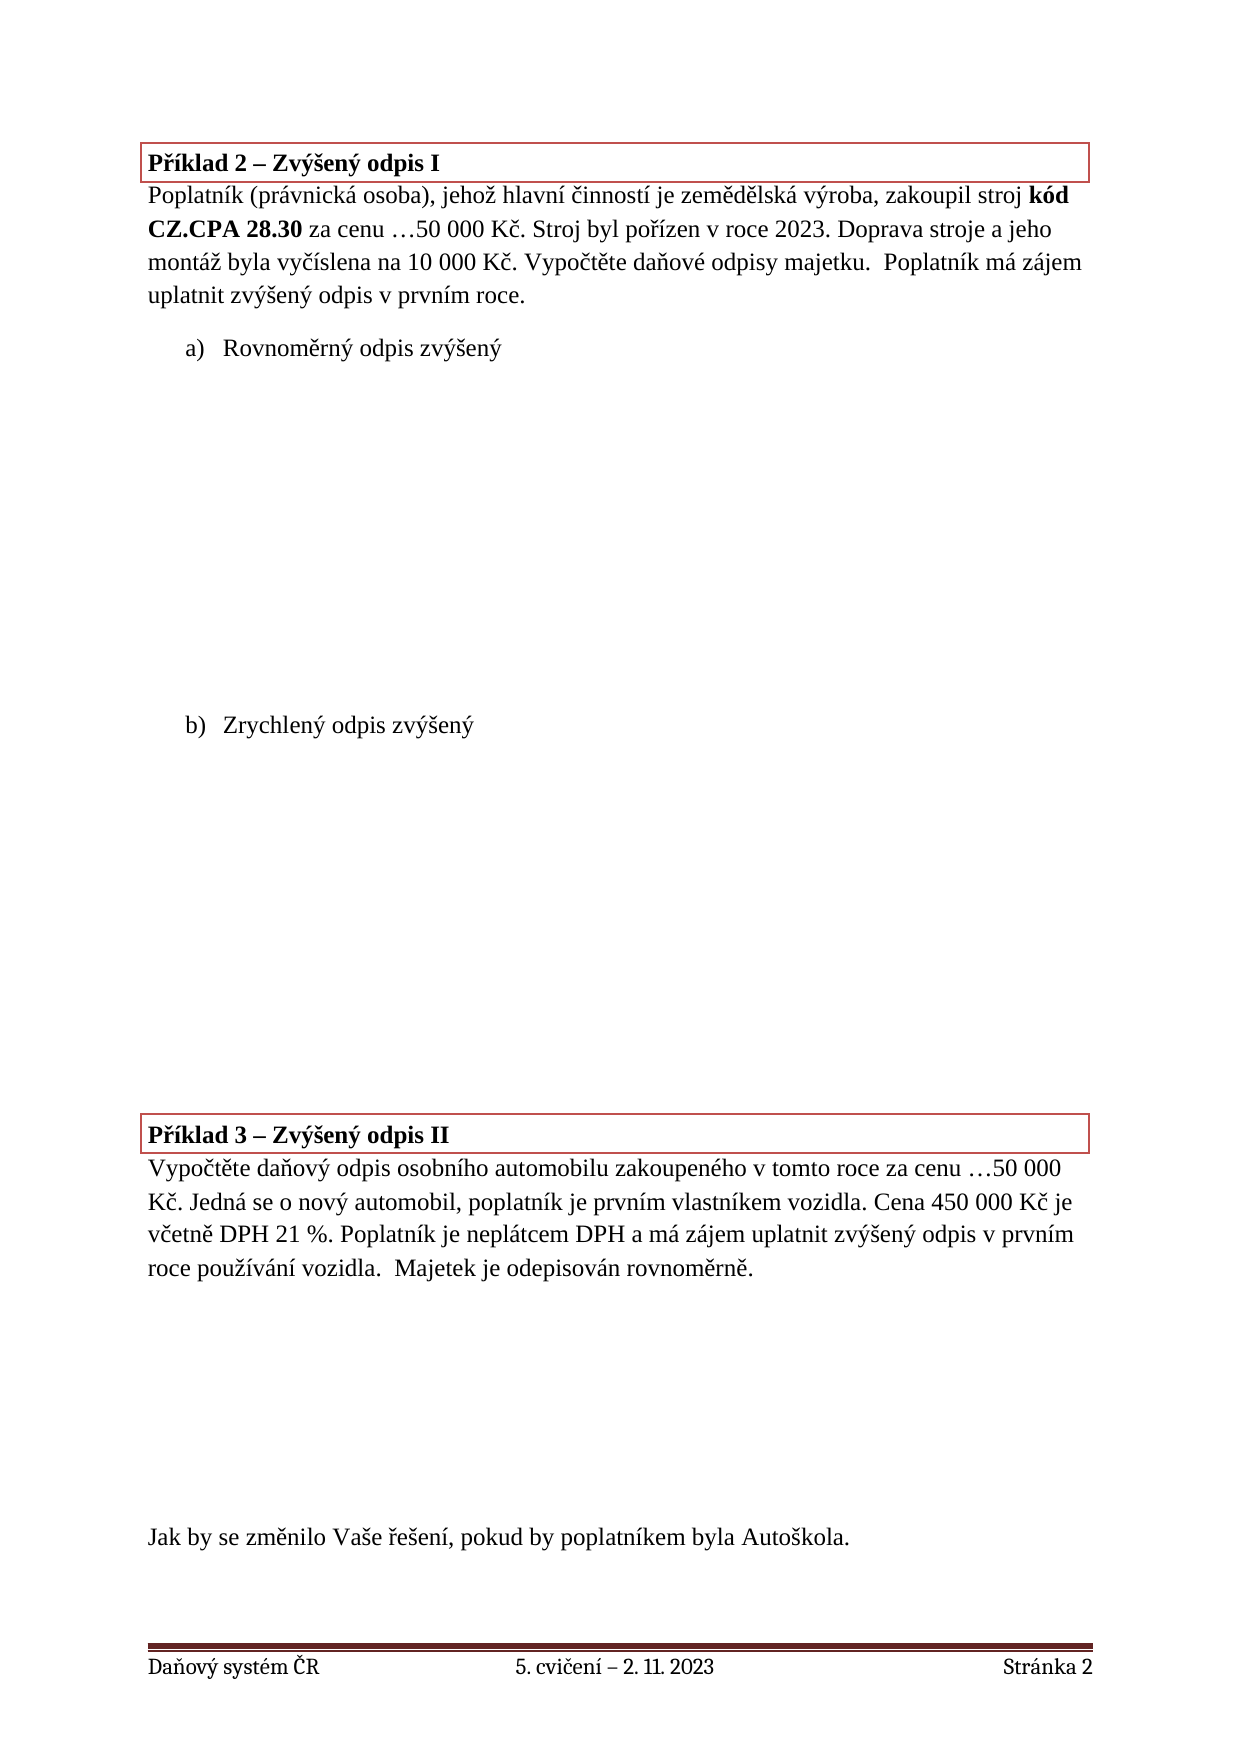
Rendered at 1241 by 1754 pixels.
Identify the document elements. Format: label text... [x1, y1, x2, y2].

list Rovnoměrný odpis zvýšený [185, 333, 1093, 362]
text Poplatník (právnická osoba), jehož hlavní činností je zemědělská výroba, zakoupil stroj kód CZ.CPA 28.30 za cenu …50 000 Kč. Stroj byl pořízen v roce 2023. Doprava stroje a jeho montáž byla vyčíslena na 10 000 Kč. Vypočtěte daňové odpisy majetku. Poplatník má zájem uplatnit zvýšený odpis v prvním roce. [148, 181, 1093, 308]
text Příklad 2 – Zvýšený odpis I [148, 148, 1088, 176]
text Příklad 3 – Zvýšený odpis II [148, 1121, 1088, 1149]
text Jak by se změnilo Vaše řešení, pokud by poplatníkem byla Autoškola. [148, 1522, 1093, 1551]
text Vypočtěte daňový odpis osobního automobilu zakoupeného v tomto roce za cenu …50 000 Kč. Jedná se o nový automobil, poplatník je prvním vlastníkem vozidla. Cena 450 000 Kč je včetně DPH 21 %. Poplatník je neplátcem DPH a má zájem uplatnit zvýšený odpis v prvním roce používání vozidla. Majetek je odepisován rovnoměrně. [148, 1153, 1093, 1281]
list Zrychlený odpis zvýšený [185, 711, 1093, 739]
